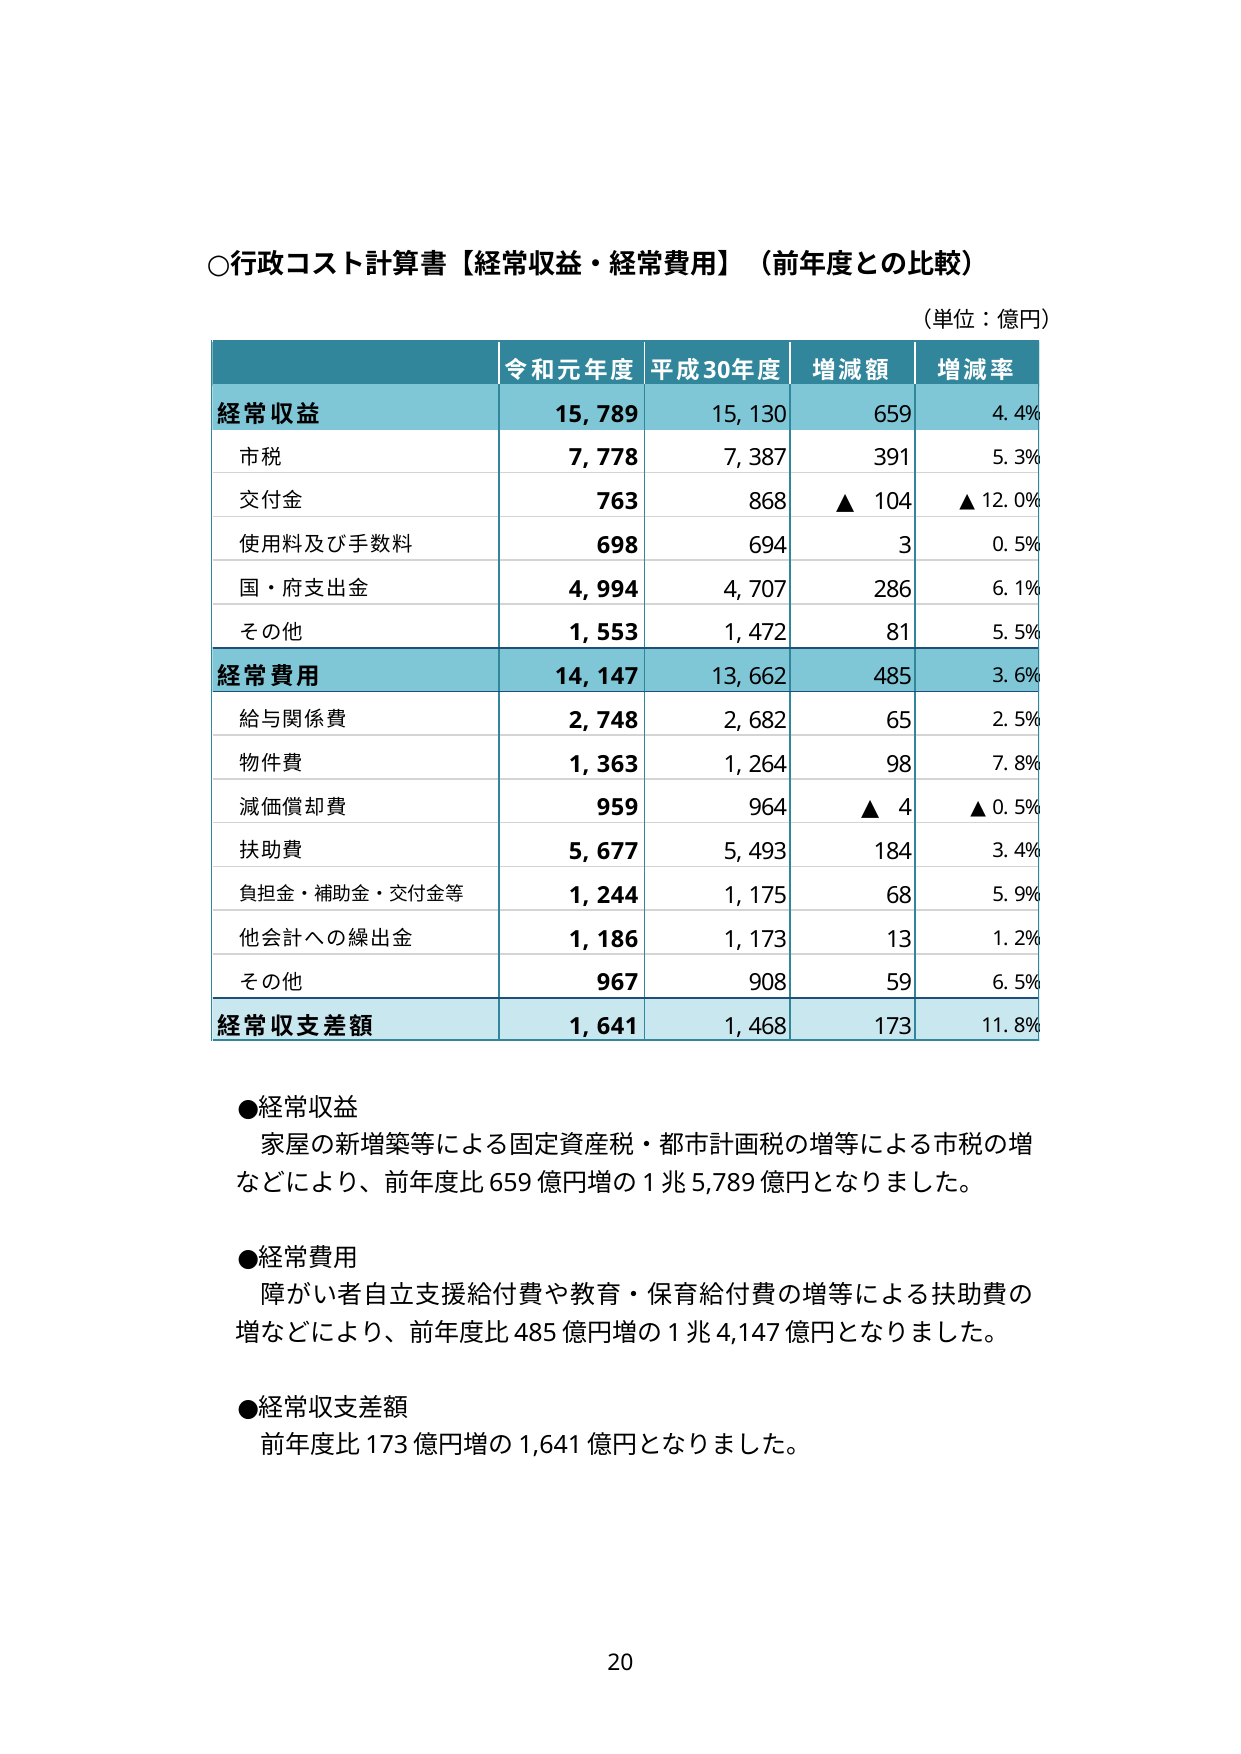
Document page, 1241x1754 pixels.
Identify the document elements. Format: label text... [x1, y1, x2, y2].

text ○行政コスト計算書【経常収益・経常費用】（前年度との比較） [177, 224, 1063, 299]
list ●経常収益 [177, 1087, 1034, 1124]
text （単位：億円） [177, 299, 1063, 337]
list ●経常費用 [177, 1237, 1034, 1274]
list ●経常収支差額 [177, 1387, 1034, 1424]
list 家屋の新増築等による固定資産税・都市計画税の増等による市税の増などにより、前年度比659億円増の1兆5,789億円となりました。 [235, 1124, 1034, 1199]
list 前年度比173億円増の1,641億円となりました。 [235, 1424, 1034, 1462]
list 障がい者自立支援給付費や教育・保育給付費の増等による扶助費の増などにより、前年度比485億円増の1兆4,147億円となりました。 [235, 1274, 1034, 1349]
